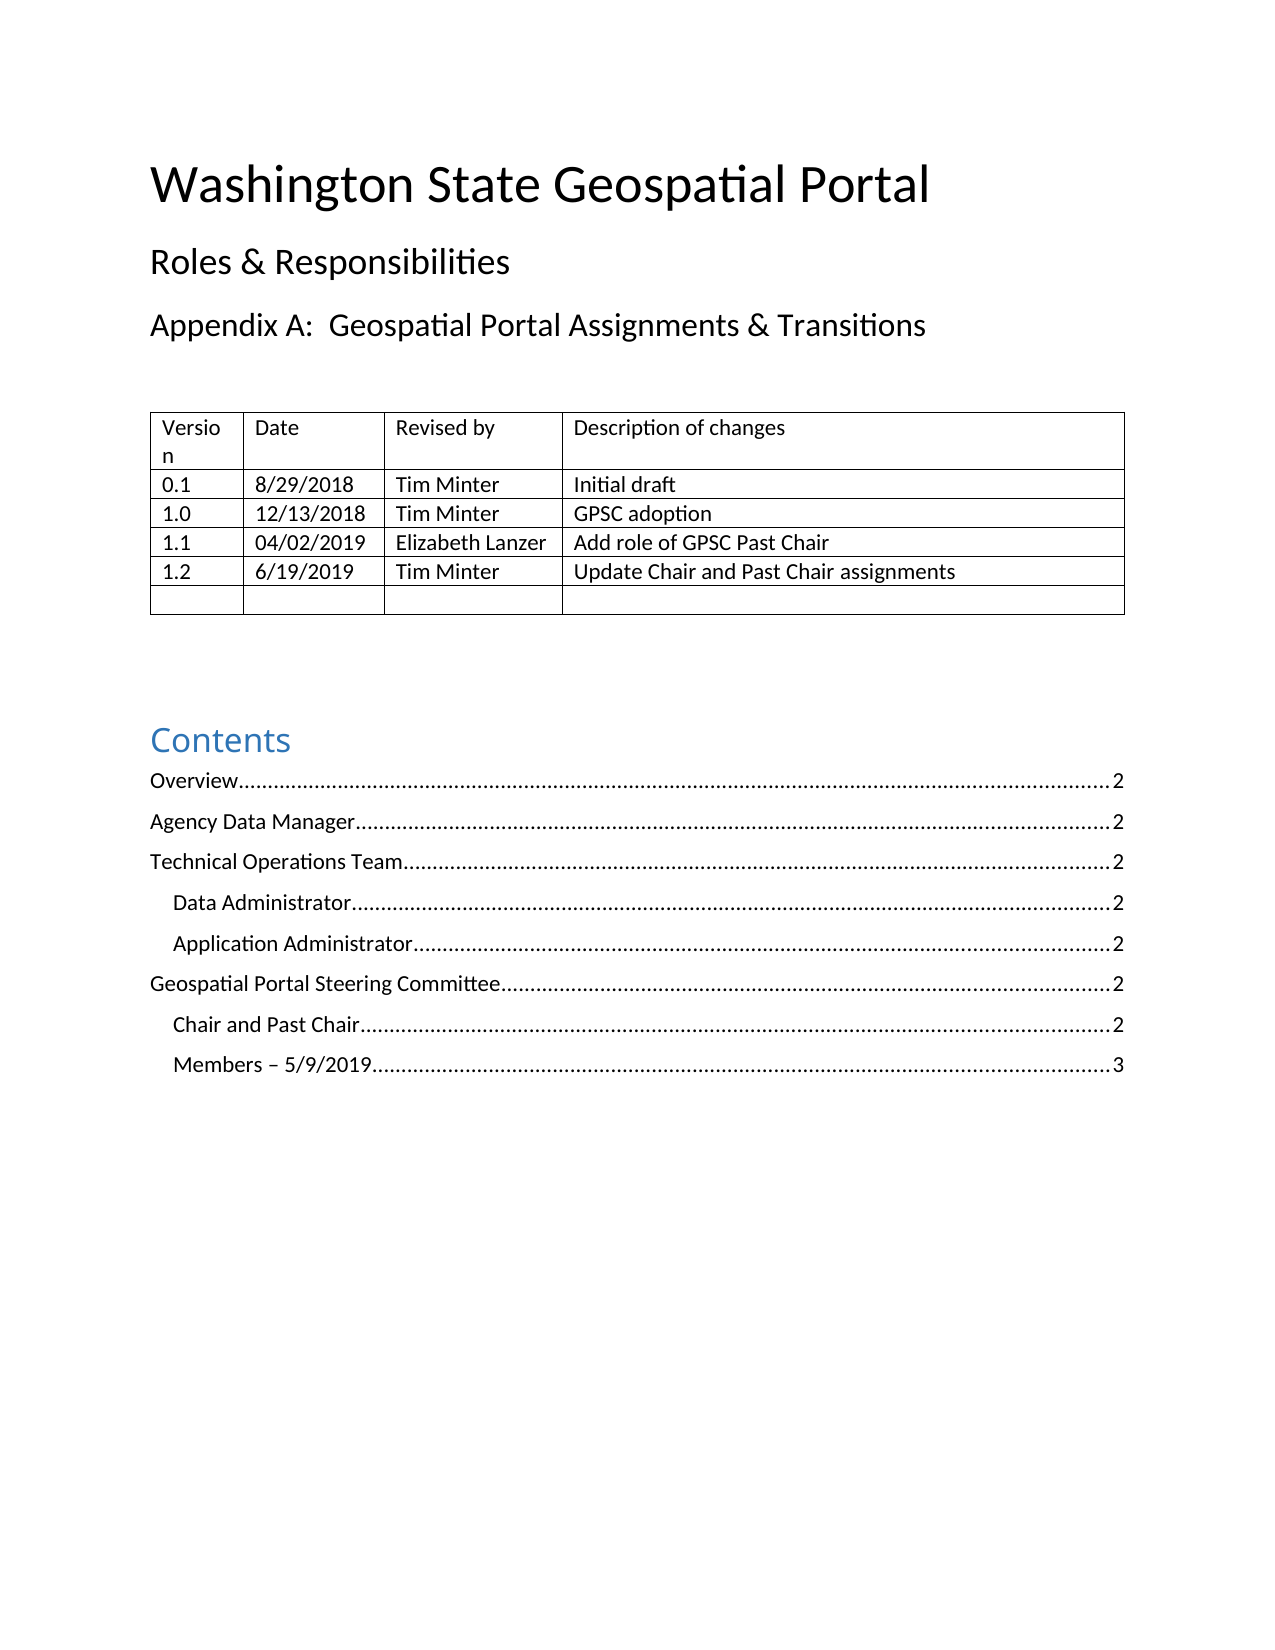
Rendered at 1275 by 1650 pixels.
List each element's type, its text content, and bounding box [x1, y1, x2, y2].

table_cell 0.1 [151, 470, 243, 498]
table_cell 1.0 [151, 499, 243, 527]
table_cell Tim Minter [385, 470, 562, 498]
table_cell 04/02/2019 [244, 528, 384, 556]
text Appendix A: Geospatial Portal Assignments & Transitions [150, 304, 1125, 345]
table_cell [385, 586, 562, 614]
text Washington State Geospatial Portal [150, 150, 1125, 216]
text Roles & Responsibilities [150, 238, 1125, 284]
table_cell Add role of GPSC Past Chair [563, 528, 1124, 556]
table_header Revised by [385, 413, 562, 469]
table_cell 1.1 [151, 528, 243, 556]
table_cell [563, 586, 1124, 614]
table_cell 1.2 [151, 557, 243, 585]
table_cell [244, 586, 384, 614]
table_cell Initial draft [563, 470, 1124, 498]
table_cell 6/19/2019 [244, 557, 384, 585]
table_cell 12/13/2018 [244, 499, 384, 527]
table_cell GPSC adoption [563, 499, 1124, 527]
table_cell Elizabeth Lanzer [385, 528, 562, 556]
table_cell Tim Minter [385, 499, 562, 527]
table_header Version [151, 413, 243, 469]
table_cell [151, 586, 243, 614]
table_header Date [244, 413, 384, 469]
table_cell Update Chair and Past Chair assignments [563, 557, 1124, 585]
table_cell 8/29/2018 [244, 470, 384, 498]
table_cell Tim Minter [385, 557, 562, 585]
table_header Description of changes [563, 413, 1124, 469]
